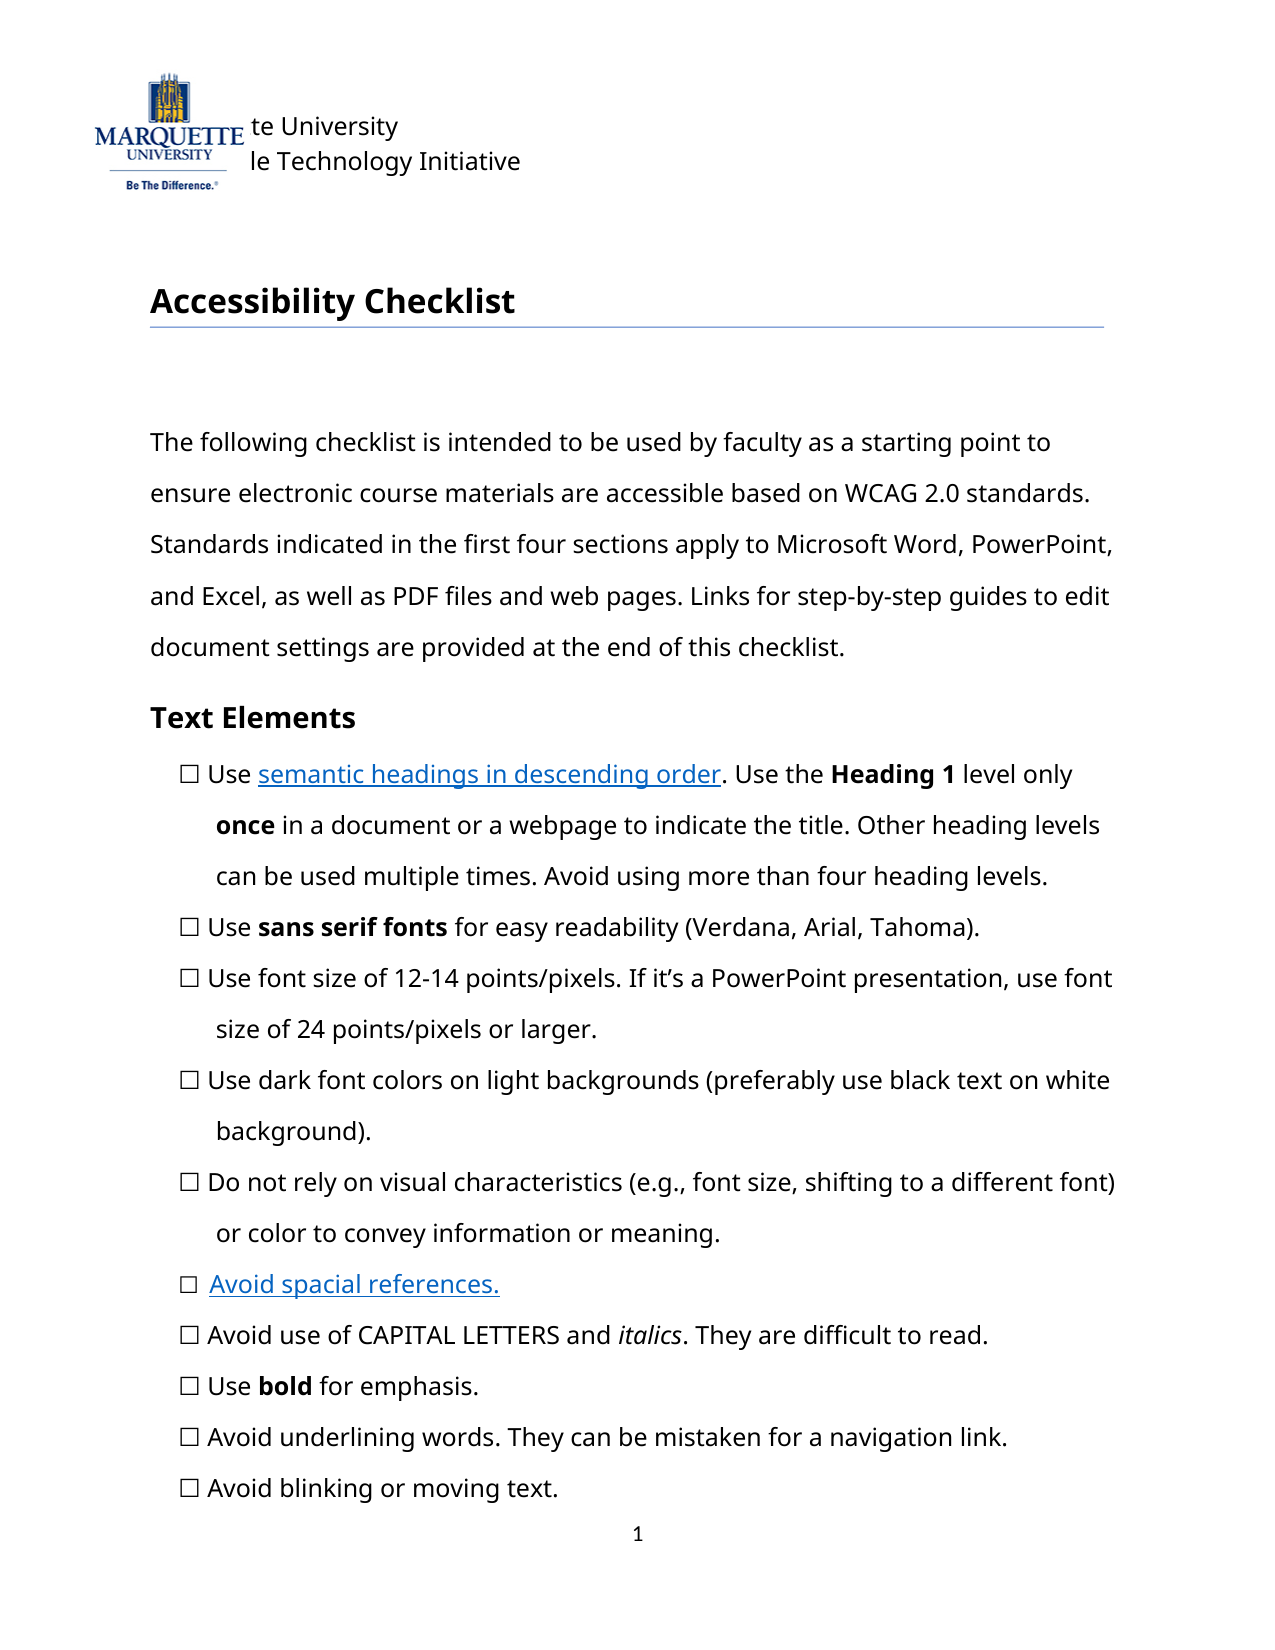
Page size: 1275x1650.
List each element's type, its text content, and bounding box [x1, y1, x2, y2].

text The following checklist is intended to be used by faculty as a starting point to ensure electronic course materials are accessible based on WCAG 2.0 standards. Standards indicated in the first four sections apply to Microsoft Word, PowerPoint, and Excel, as well as PDF files and web pages. Links for step-by-step guides to edit document settings are provided at the end of this checklist. [150, 374, 1125, 663]
subtitle Accessibility Checklist [150, 278, 1125, 323]
subtitle Text Elements [150, 697, 1125, 737]
picture [84, 69, 251, 192]
